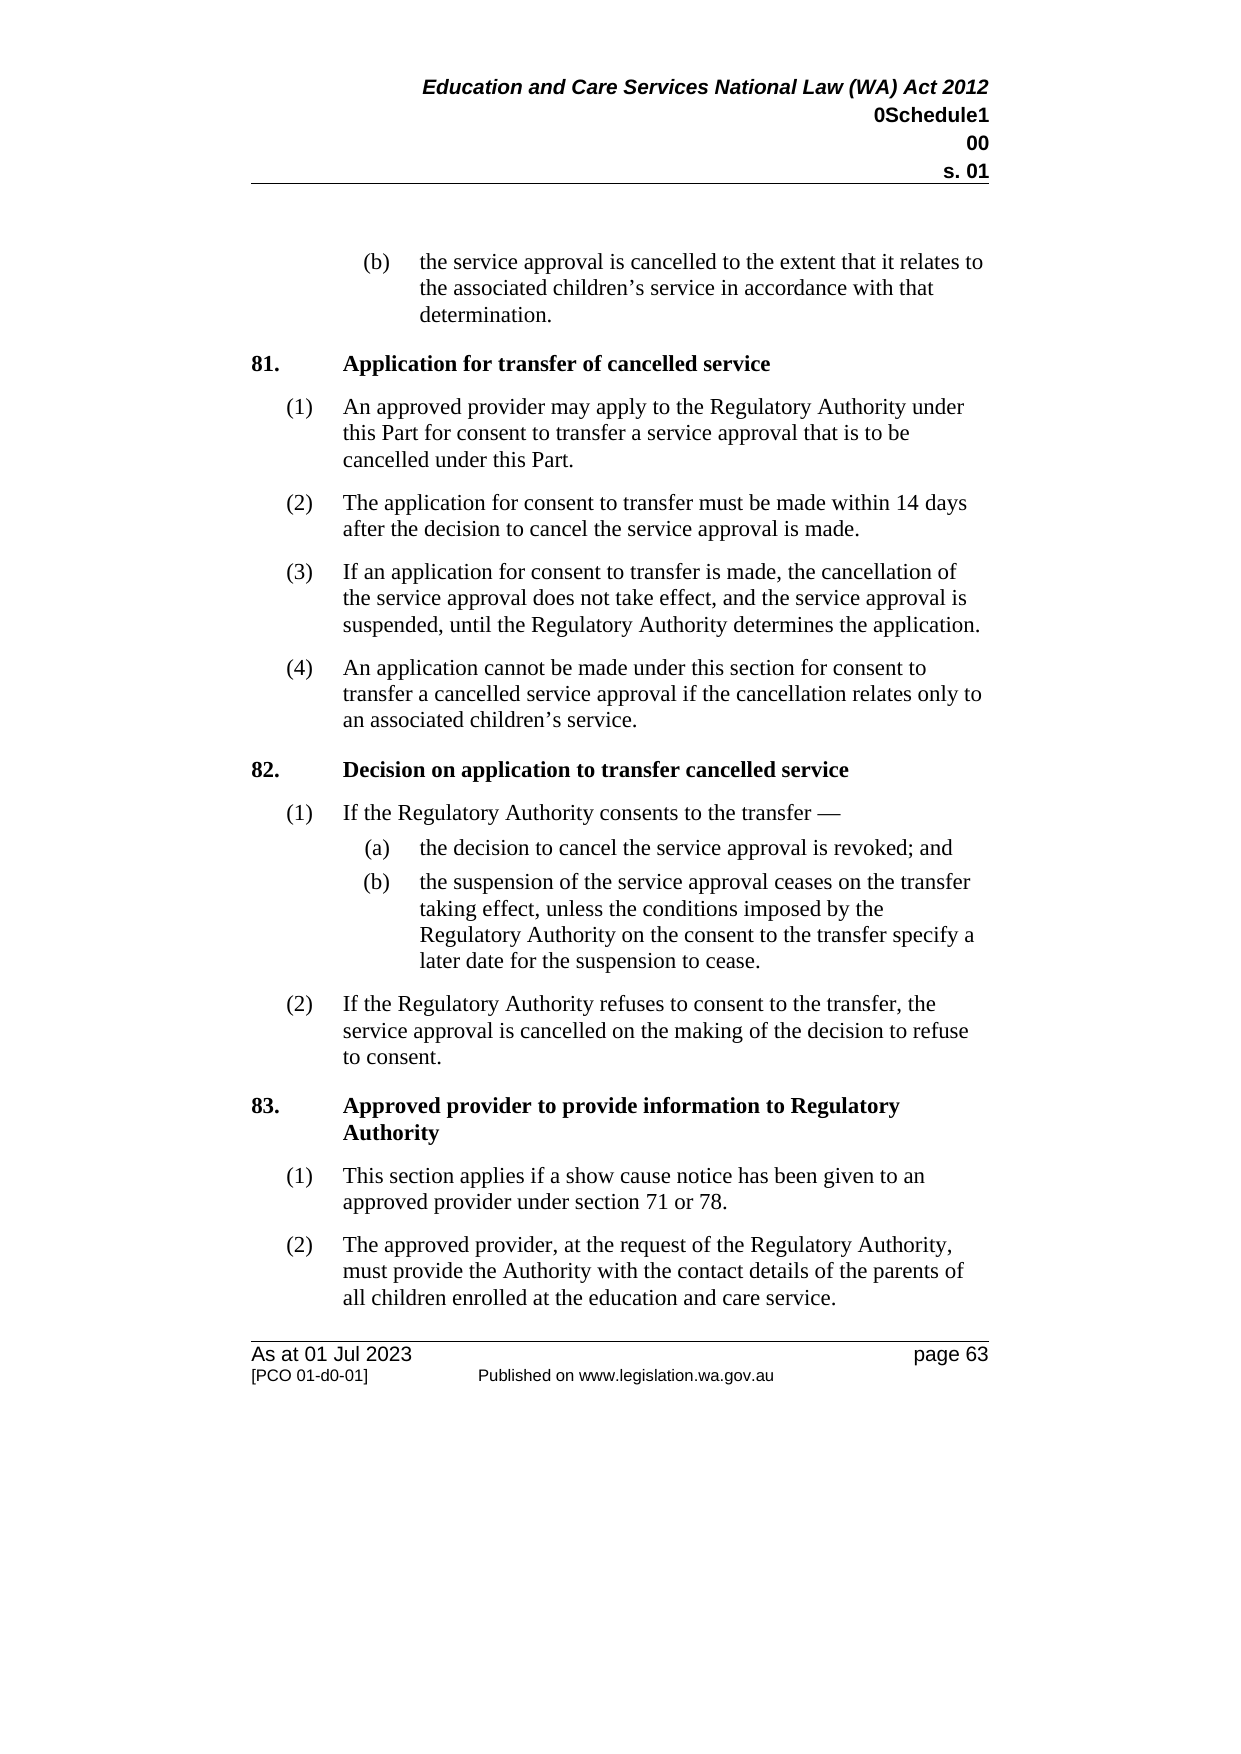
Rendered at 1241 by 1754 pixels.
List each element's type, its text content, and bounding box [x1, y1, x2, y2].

subtitle 83. Approved provider to provide information to Regulatory Authority [251, 1092, 989, 1145]
text (2) The application for consent to transfer must be made within 14 days after the decision to cancel the service approval is made. [251, 489, 989, 541]
text (1) An approved provider may apply to the Regulatory Authority under this Part for consent to transfer a service approval that is to be cancelled under this Part. [251, 393, 989, 472]
text (b) the suspension of the service approval ceases on the transfer taking effect, unless the conditions imposed by the Regulatory Authority on the consent to the transfer specify a later date for the suspension to cease. [251, 868, 989, 974]
text (a) the decision to cancel the service approval is revoked; and [251, 833, 989, 860]
text (3) If an application for consent to transfer is made, the cancellation of the service approval does not take effect, and the service approval is suspended, until the Regulatory Authority determines the application. [251, 558, 989, 637]
subtitle 82. Decision on application to transfer cancelled service [251, 756, 989, 782]
text (2) If the Regulatory Authority refuses to consent to the transfer, the service approval is cancelled on the making of the decision to refuse to consent. [251, 990, 989, 1069]
text (4) An application cannot be made under this section for consent to transfer a cancelled service approval if the cancellation relates only to an associated children’s service. [251, 654, 989, 733]
text (1) This section applies if a show cause notice has been given to an approved provider under section 71 or 78. [251, 1162, 989, 1214]
text (2) The approved provider, at the request of the Regulatory Authority, must provide the Authority with the contact details of the parents of all children enrolled at the education and care service. [251, 1231, 989, 1310]
text (b) the service approval is cancelled to the extent that it relates to the associated children’s service in accordance with that determination. [251, 248, 989, 327]
subtitle 81. Application for transfer of cancelled service [251, 350, 989, 376]
text (1) If the Regulatory Authority consents to the transfer — [251, 799, 989, 825]
